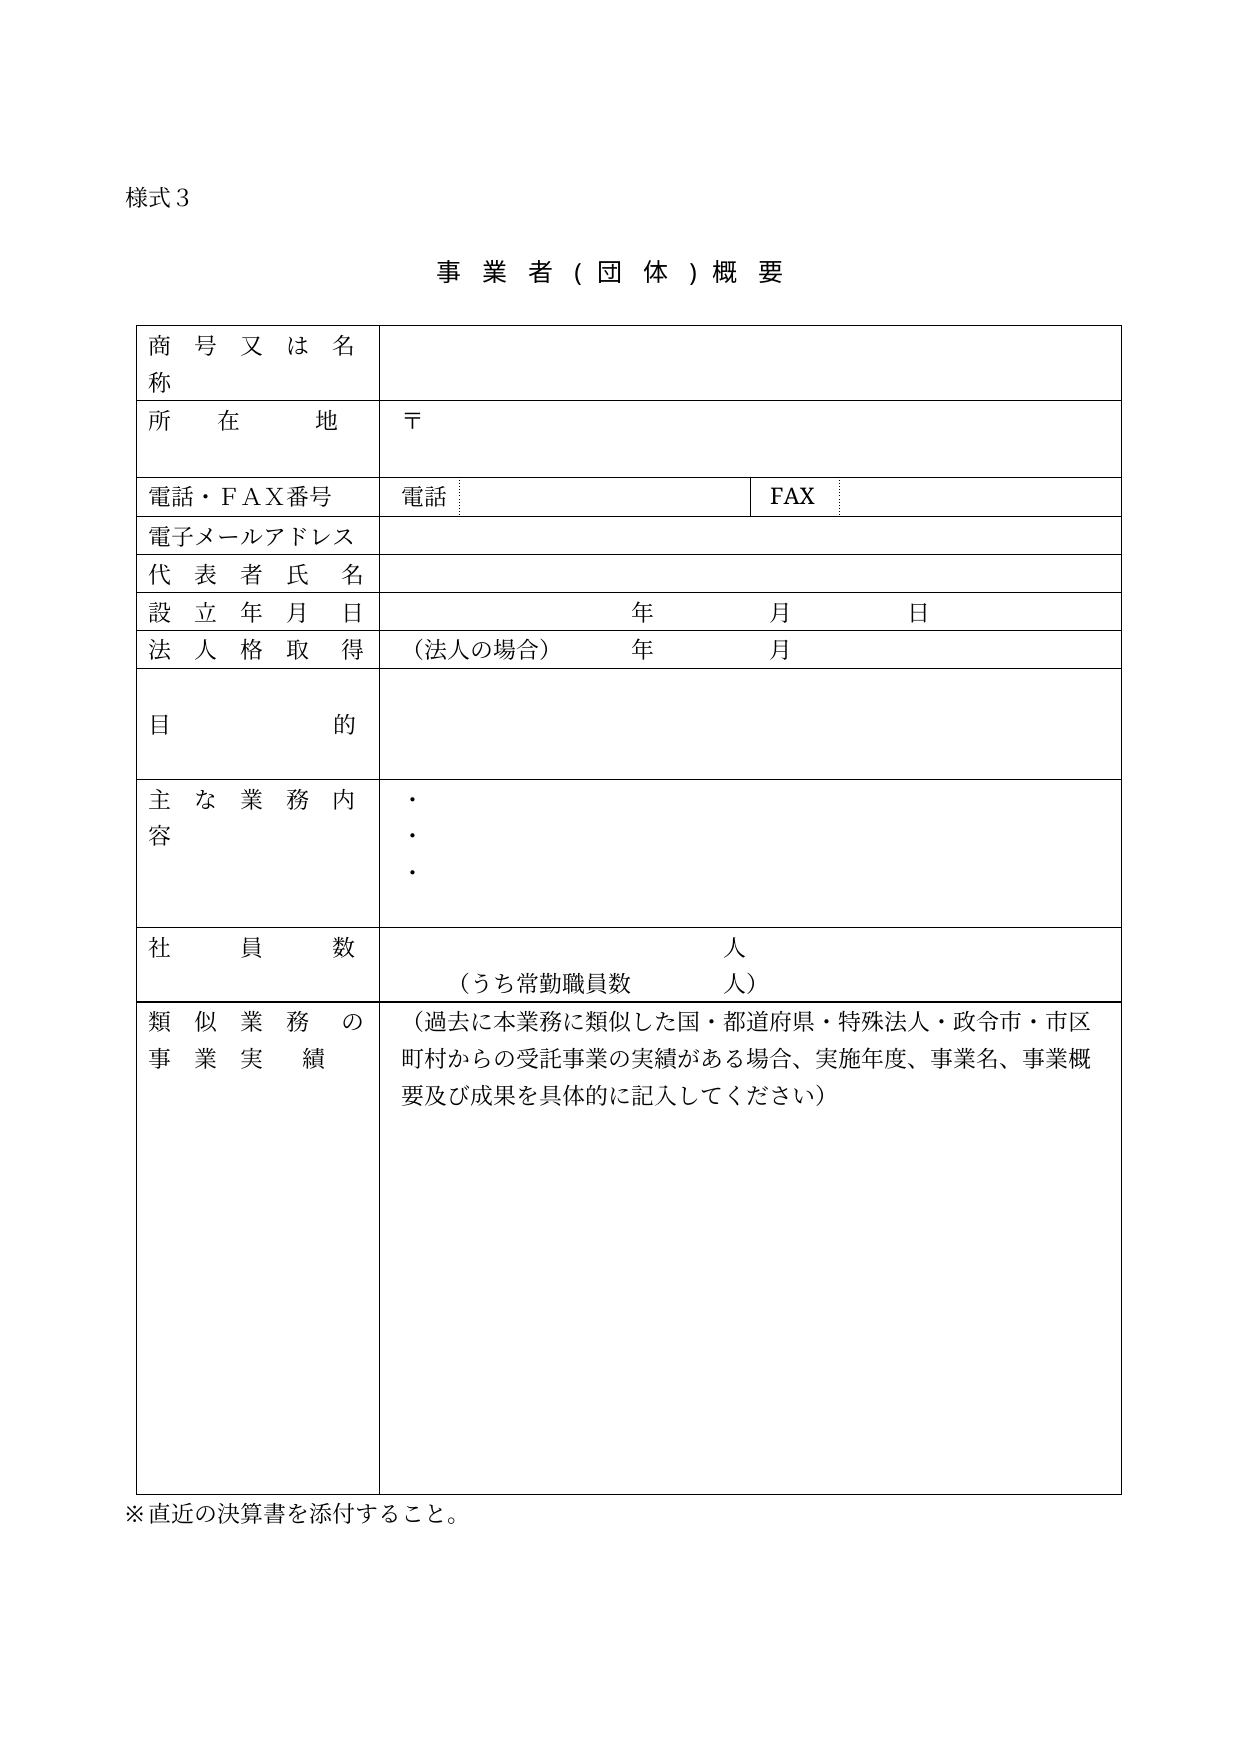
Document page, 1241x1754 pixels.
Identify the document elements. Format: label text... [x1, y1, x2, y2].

table_cell [380, 555, 1121, 592]
table_cell 〒 [380, 401, 1121, 477]
table_cell FAX [751, 478, 840, 516]
table_cell 電話・ＦＡＸ番号 [137, 478, 379, 516]
table_cell 代表者氏名 [137, 555, 379, 592]
table_cell 電話 [380, 478, 460, 516]
table_cell 類似業務の 事業実績 [137, 1003, 379, 1493]
table_cell [840, 478, 1121, 516]
table_cell 電子メールアドレス [137, 517, 379, 554]
table_cell 法人格取得 [137, 631, 379, 667]
table_cell 人 （うち常勤職員数 人） [380, 928, 1121, 1001]
table_cell 社 員 数 [137, 928, 379, 1001]
text ※直近の決算書を添付すること。 [125, 1494, 1115, 1531]
table_cell （過去に本業務に類似した国・都道府県・特殊法人・政令市・市区町村からの受託事業の実績がある場合、実施年度、事業名、事業概要及び成果を具体的に記入してください） [380, 1003, 1121, 1493]
table_cell 所在地 [137, 401, 379, 477]
table_cell 設立年月日 [137, 593, 379, 629]
table_header 商号又は名称 [137, 326, 379, 400]
table_cell 目的 [137, 669, 379, 779]
table_cell [460, 478, 750, 516]
table_cell 年 月 日 [380, 593, 1121, 629]
text 様式３ [125, 178, 1115, 215]
table_cell [380, 517, 1121, 554]
table_cell 主な業務内容 [137, 780, 379, 927]
table_header [380, 326, 1121, 400]
table_cell [380, 669, 1121, 779]
table_cell （法人の場合） 年 月 [380, 631, 1121, 667]
table_cell ・ ・ ・ [380, 780, 1121, 927]
text 事業者(団体)概要 [125, 252, 1115, 289]
